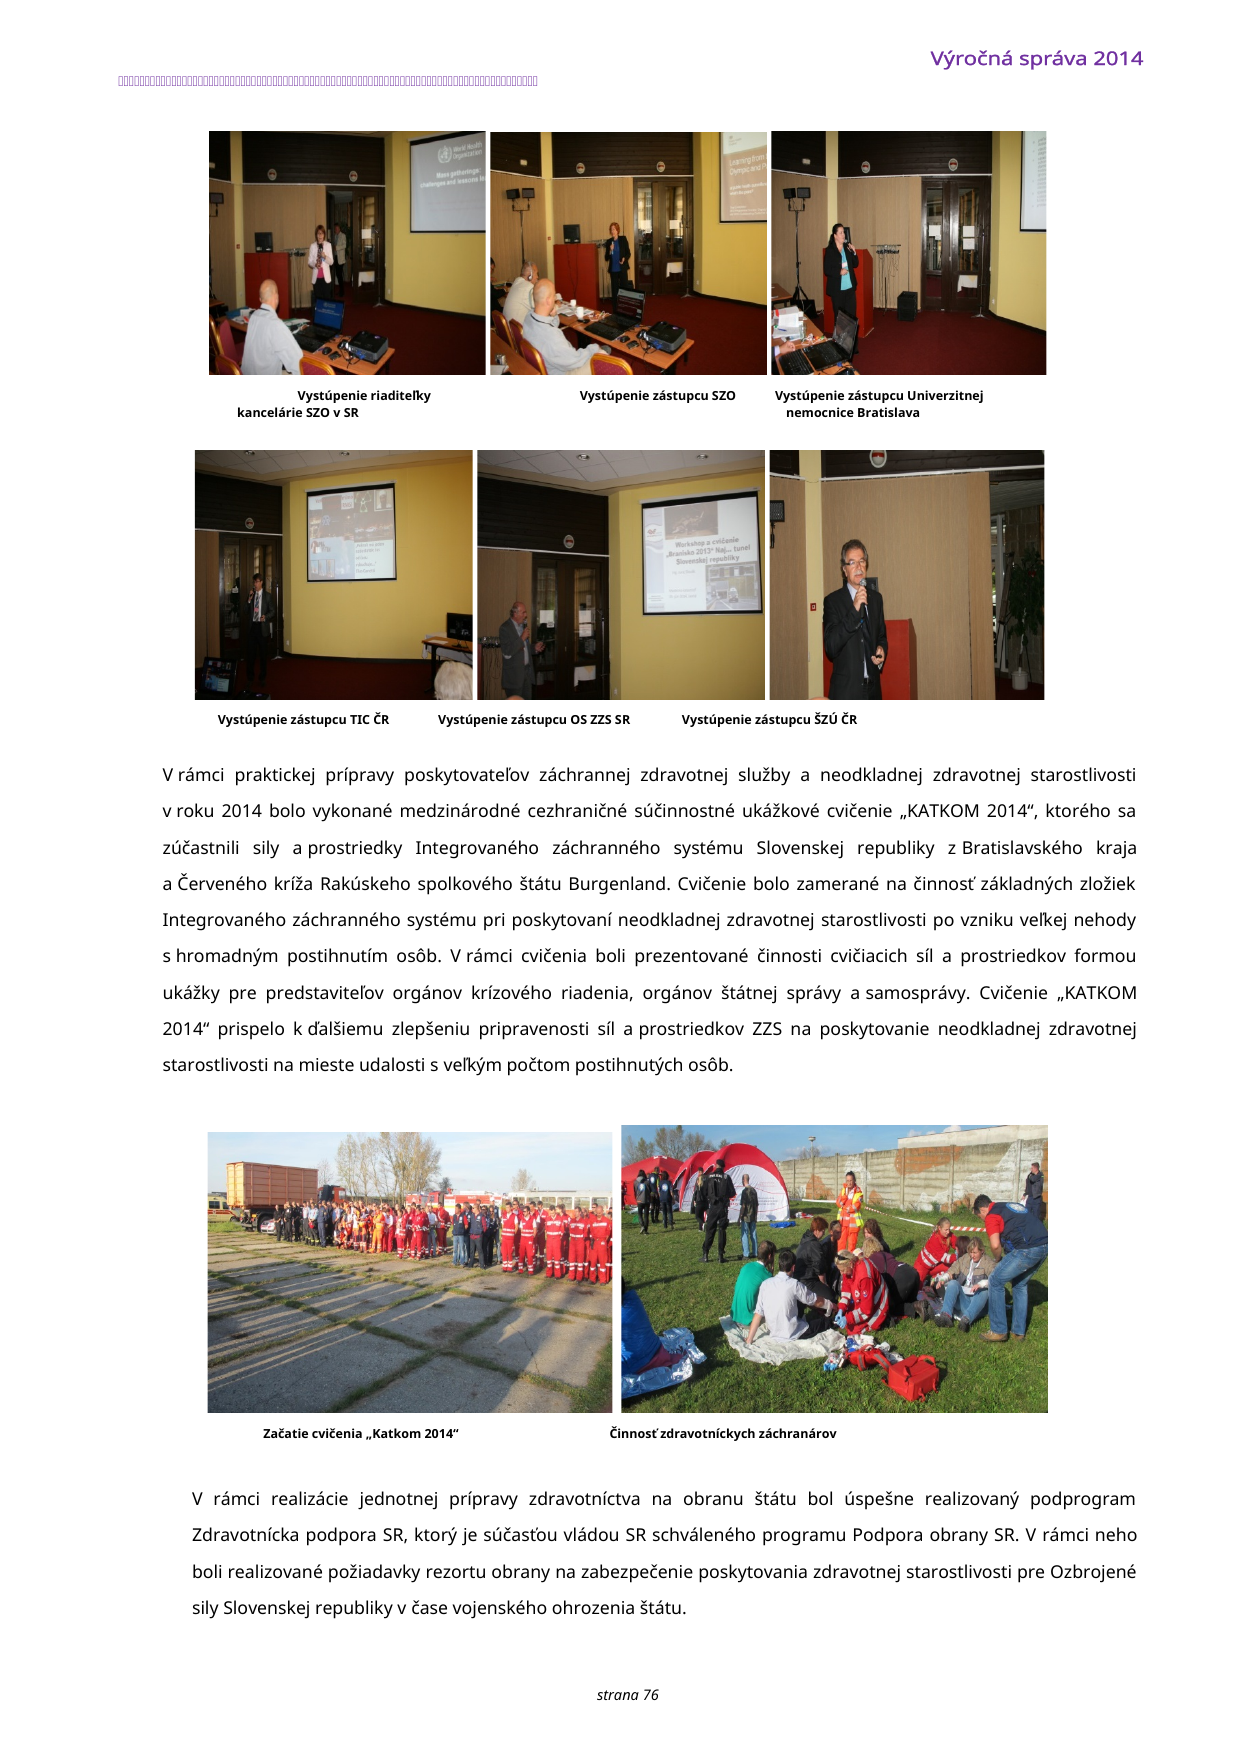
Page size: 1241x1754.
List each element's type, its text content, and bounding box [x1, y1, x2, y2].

text Vystúpenie riaditeľky Vystúpenie zástupcu SZO Vystúpenie zástupcu Univerzitnej [118, 387, 1137, 404]
text kancelárie SZO v SR nemocnice Bratislava [118, 404, 1137, 421]
picture [769, 450, 1045, 700]
picture [194, 450, 473, 700]
picture [490, 132, 767, 375]
text Začatie cvičenia „Katkom 2014“ Činnosť zdravotníckych záchranárov [192, 1425, 1137, 1442]
text Vystúpenie zástupcu TIC ČR Vystúpenie zástupcu OS ZZS SR Vystúpenie zástupcu ŠZÚ ČR [118, 711, 1137, 728]
picture [207, 1132, 613, 1413]
text V rámci praktickej prípravy poskytovateľov záchrannej zdravotnej služby a neodkladnej zdravotnej starostlivosti v roku 2014 bolo vykonané medzinárodné cezhraničné súčinnostné ukážkové cvičenie „KATKOM 2014“, ktorého sa zúčastnili sily a prostriedky Integrovaného záchranného systému Slovenskej republiky z Bratislavského kraja a Červeného kríža Rakúskeho spolkového štátu Burgenland. Cvičenie bolo zamerané na činnosť základných zložiek Integrovaného záchranného systému pri poskytovaní neodkladnej zdravotnej starostlivosti po vzniku veľkej nehody s hromadným postihnutím osôb. V rámci cvičenia boli prezentované činnosti cvičiacich síl a prostriedkov formou ukážky pre predstaviteľov orgánov krízového riadenia, orgánov štátnej správy a samosprávy. Cvičenie „KATKOM 2014“ prispelo k ďalšiemu zlepšeniu pripravenosti síl a prostriedkov ZZS na poskytovanie neodkladnej zdravotnej starostlivosti na mieste udalosti s veľkým počtom postihnutých osôb. [162, 763, 1137, 1077]
text V rámci realizácie jednotnej prípravy zdravotníctva na obranu štátu bol úspešne realizovaný podprogram Zdravotnícka podpora SR, ktorý je súčasťou vládou SR schváleného programu Podpora obrany SR. V rámci neho boli realizované požiadavky rezortu obrany na zabezpečenie poskytovania zdravotnej starostlivosti pre Ozbrojené sily Slovenskej republiky v čase vojenského ohrozenia štátu. [192, 1487, 1137, 1619]
picture [771, 131, 1047, 375]
picture [477, 450, 765, 700]
picture [621, 1125, 1048, 1413]
picture [209, 131, 486, 375]
